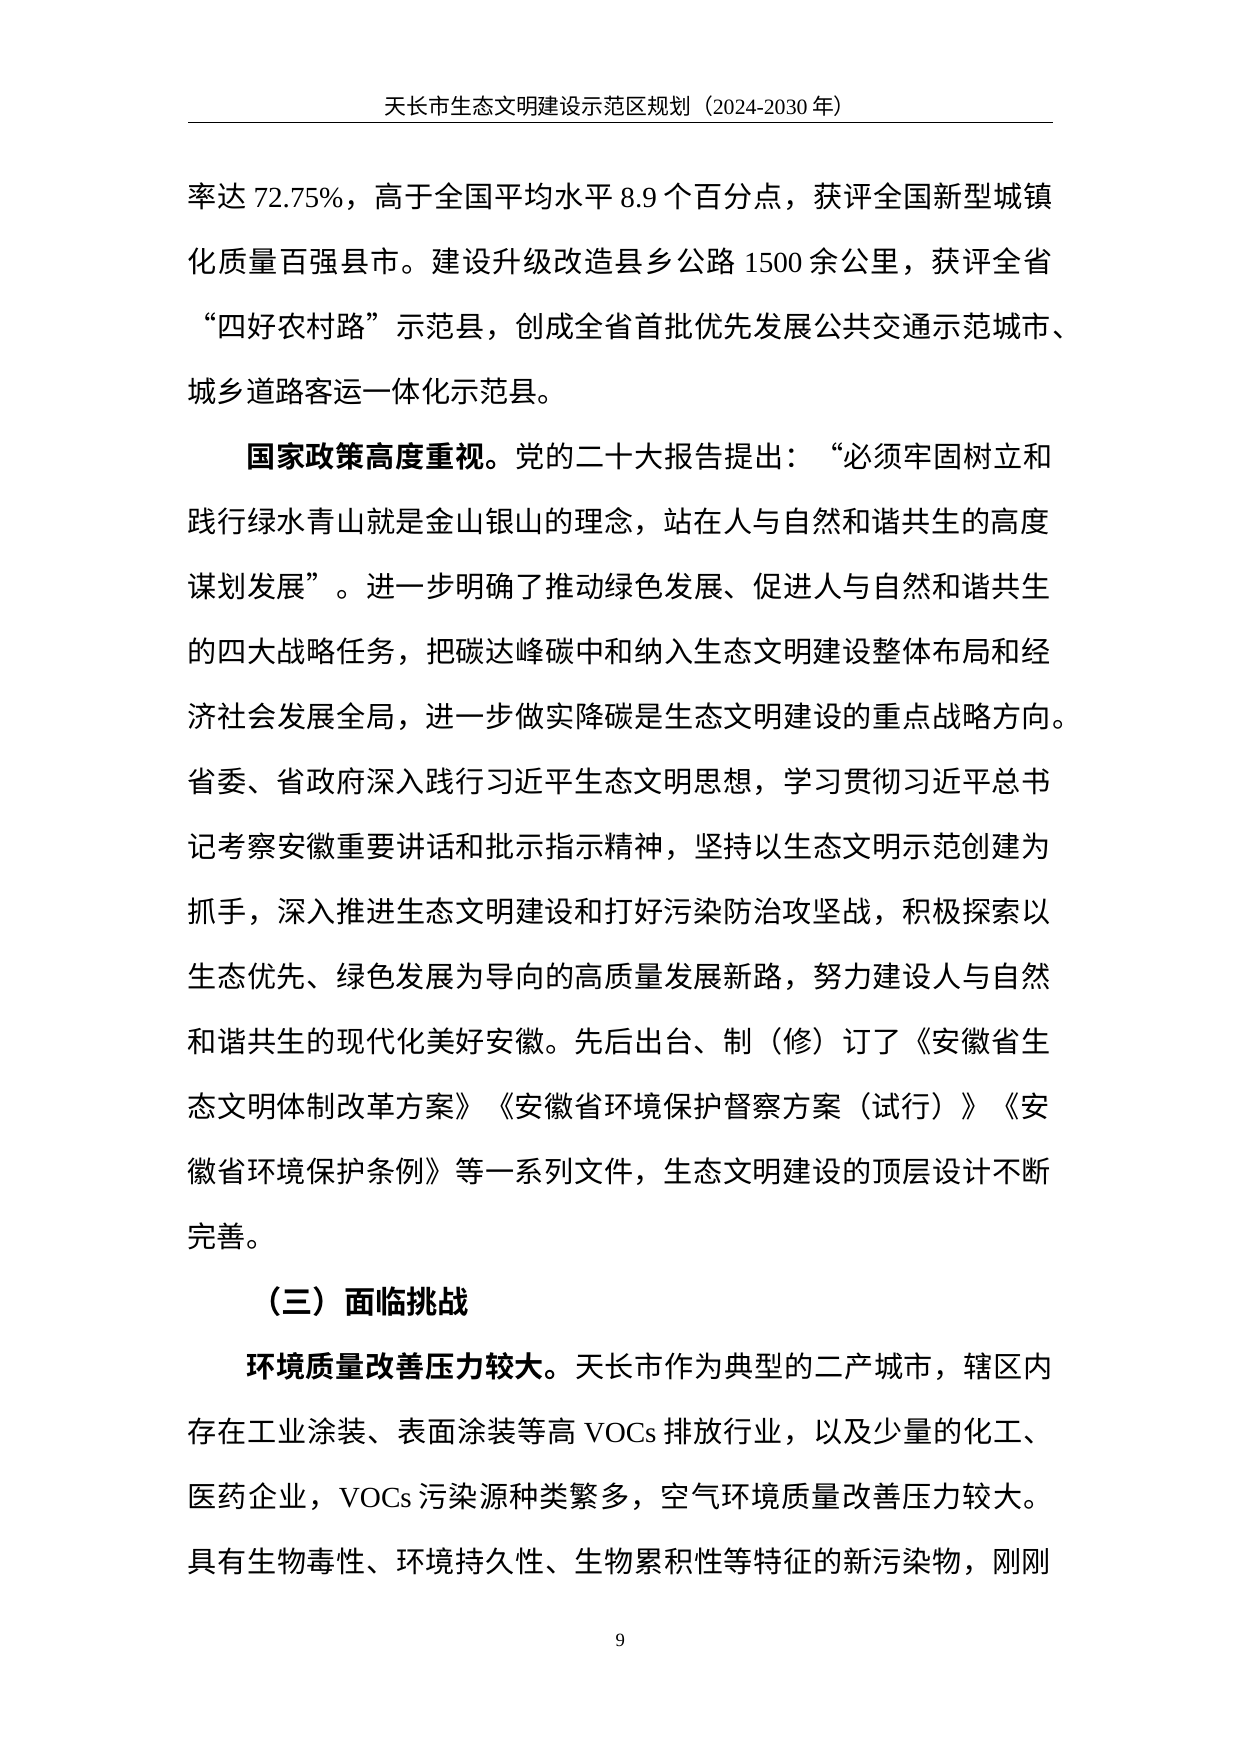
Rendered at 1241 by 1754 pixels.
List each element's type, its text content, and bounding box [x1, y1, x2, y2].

text 国家政策高度重视。党的二十大报告提出：“必须牢固树立和践行绿水青山就是金山银山的理念，站在人与自然和谐共生的高度谋划发展”。进一步明确了推动绿色发展、促进人与自然和谐共生的四大战略任务，把碳达峰碳中和纳入生态文明建设整体布局和经济社会发展全局，进一步做实降碳是生态文明建设的重点战略方向。省委、省政府深入践行习近平生态文明思想，学习贯彻习近平总书记考察安徽重要讲话和批示指示精神，坚持以生态文明示范创建为抓手，深入推进生态文明建设和打好污染防治攻坚战，积极探索以生态优先、绿色发展为导向的高质量发展新路，努力建设人与自然和谐共生的现代化美好安徽。先后出台、制（修）订了《安徽省生态文明体制改革方案》《安徽省环境保护督察方案（试行）》《安徽省环境保护条例》等一系列文件，生态文明建设的顶层设计不断完善。 [187, 422, 1053, 1267]
text （三）面临挑战 [187, 1267, 1053, 1332]
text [187, 162, 1053, 422]
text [187, 1332, 1053, 1592]
